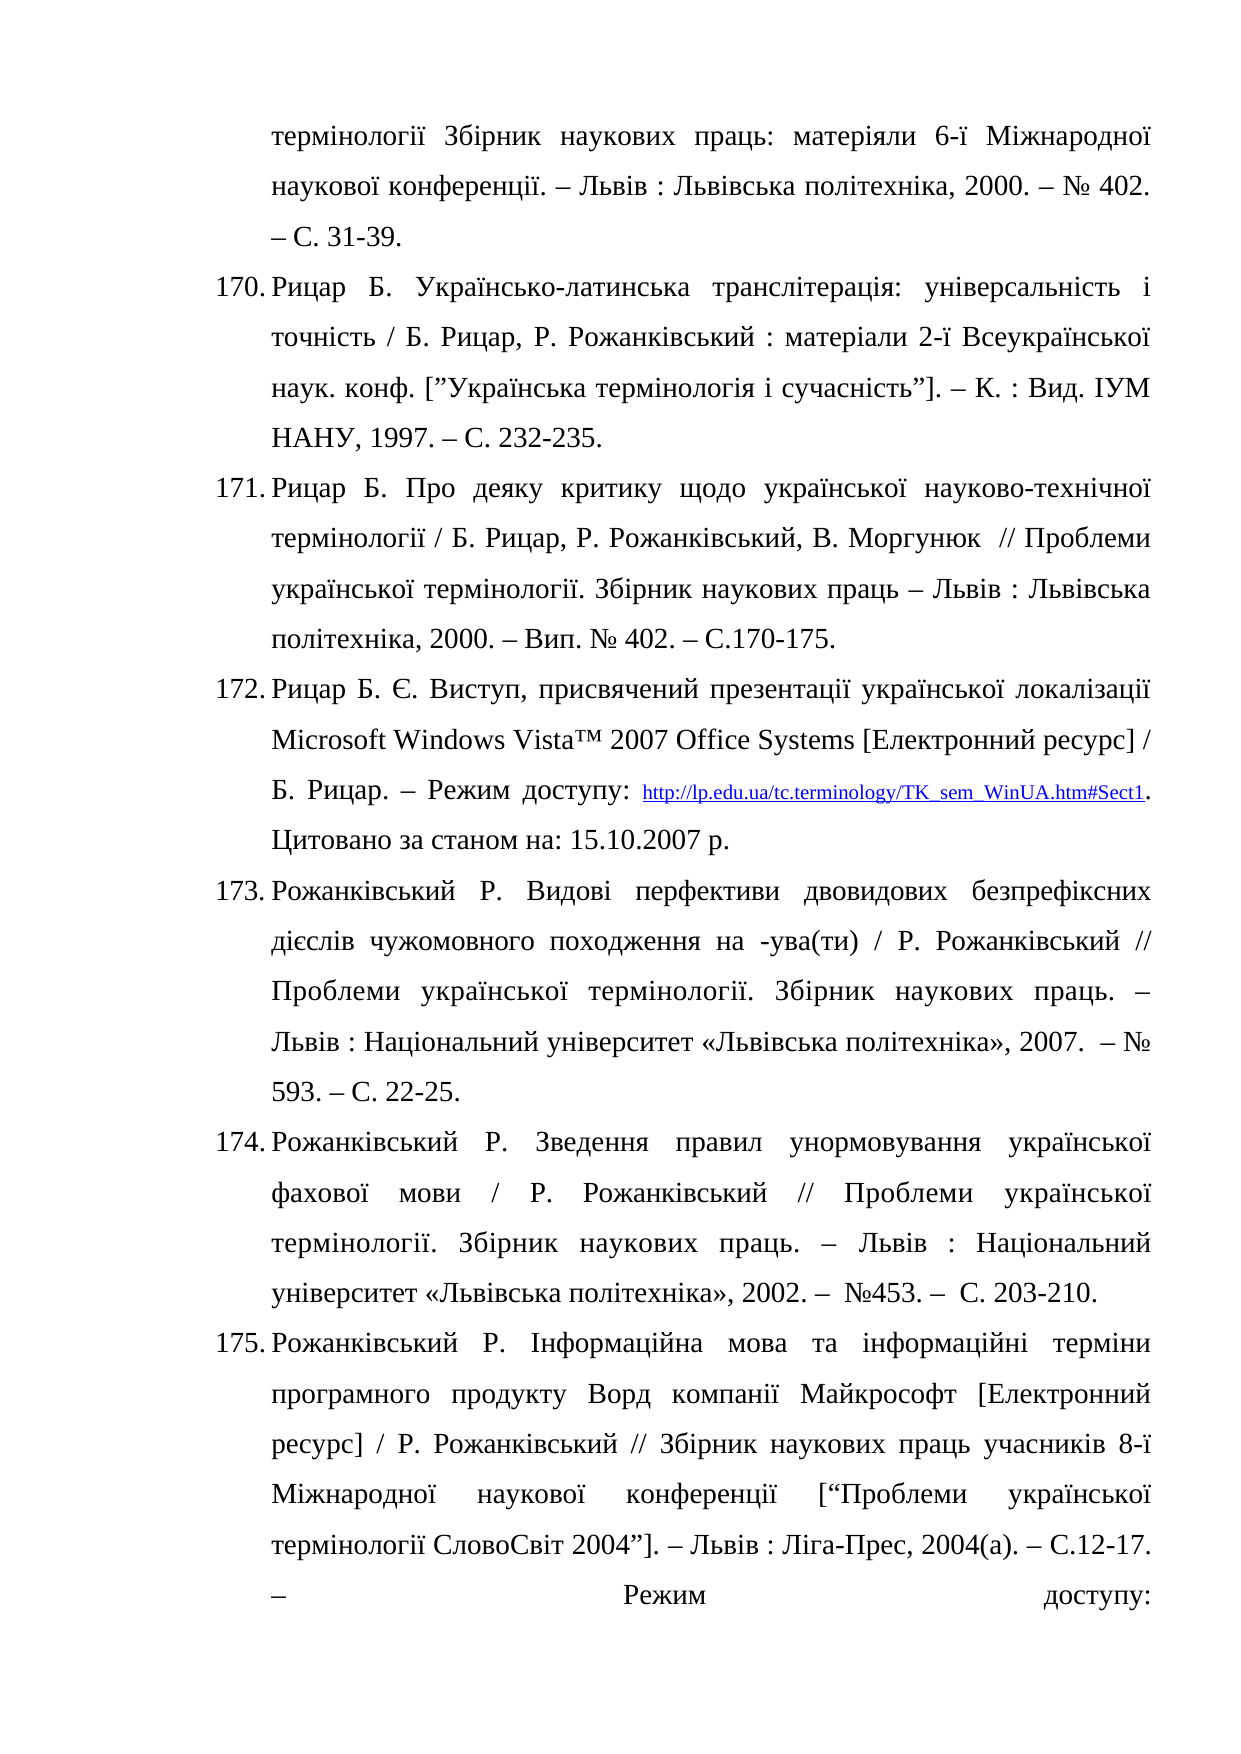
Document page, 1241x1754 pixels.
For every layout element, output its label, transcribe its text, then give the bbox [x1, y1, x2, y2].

list Рицар Б. Про деяку критику щодо української науково-технічної термінології / Б. Рицар, Р. Рожанківський, В. Моргунюк // Проблеми української термінології. Збірник наукових праць – Львів : Львівська політехніка, 2000. – Вип. № 402. – С.170-175. [215, 470, 1152, 655]
list Рожанківський Р. Видові перфективи двовидових безпрефіксних дієслів чужомовного походження на -ува(ти) / Р. Рожанківський // Проблеми української термінології. Збірник наукових праць. – Львів : Національний університет «Львівська політехніка», 2007. – № 593. – С. 22-25. [215, 873, 1152, 1108]
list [215, 118, 1152, 252]
list Рицар Б. Українсько-латинська транслітерація: універсальність і точність / Б. Рицар, Р. Рожанківський : матеріали 2-ї Всеукраїнської наук. конф. [”Українська термінологія і сучасність”]. – К. : Вид. ІУМ НАНУ, 1997. – С. 232-235. [215, 269, 1152, 453]
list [215, 1326, 1152, 1611]
list Рицар Б. Є. Виступ, присвячений презентації української локалізації Microsoft Windows Vista™ 2007 Office Systems [Електронний ресурс] / Б. Рицар. – Режим доступу: http://lp.edu.ua/tc.terminology/TK_sem_WinUA.htm#Sect1. Цитовано за станом на: 15.10.2007 р. [215, 672, 1152, 856]
list Рожанківський Р. Зведення правил унормовування української фахової мови / Р. Рожанківський // Проблеми української термінології. Збірник наукових праць. – Львів : Національний університет «Львівська політехніка», 2002. – №453. – С. 203-210. [215, 1124, 1152, 1309]
